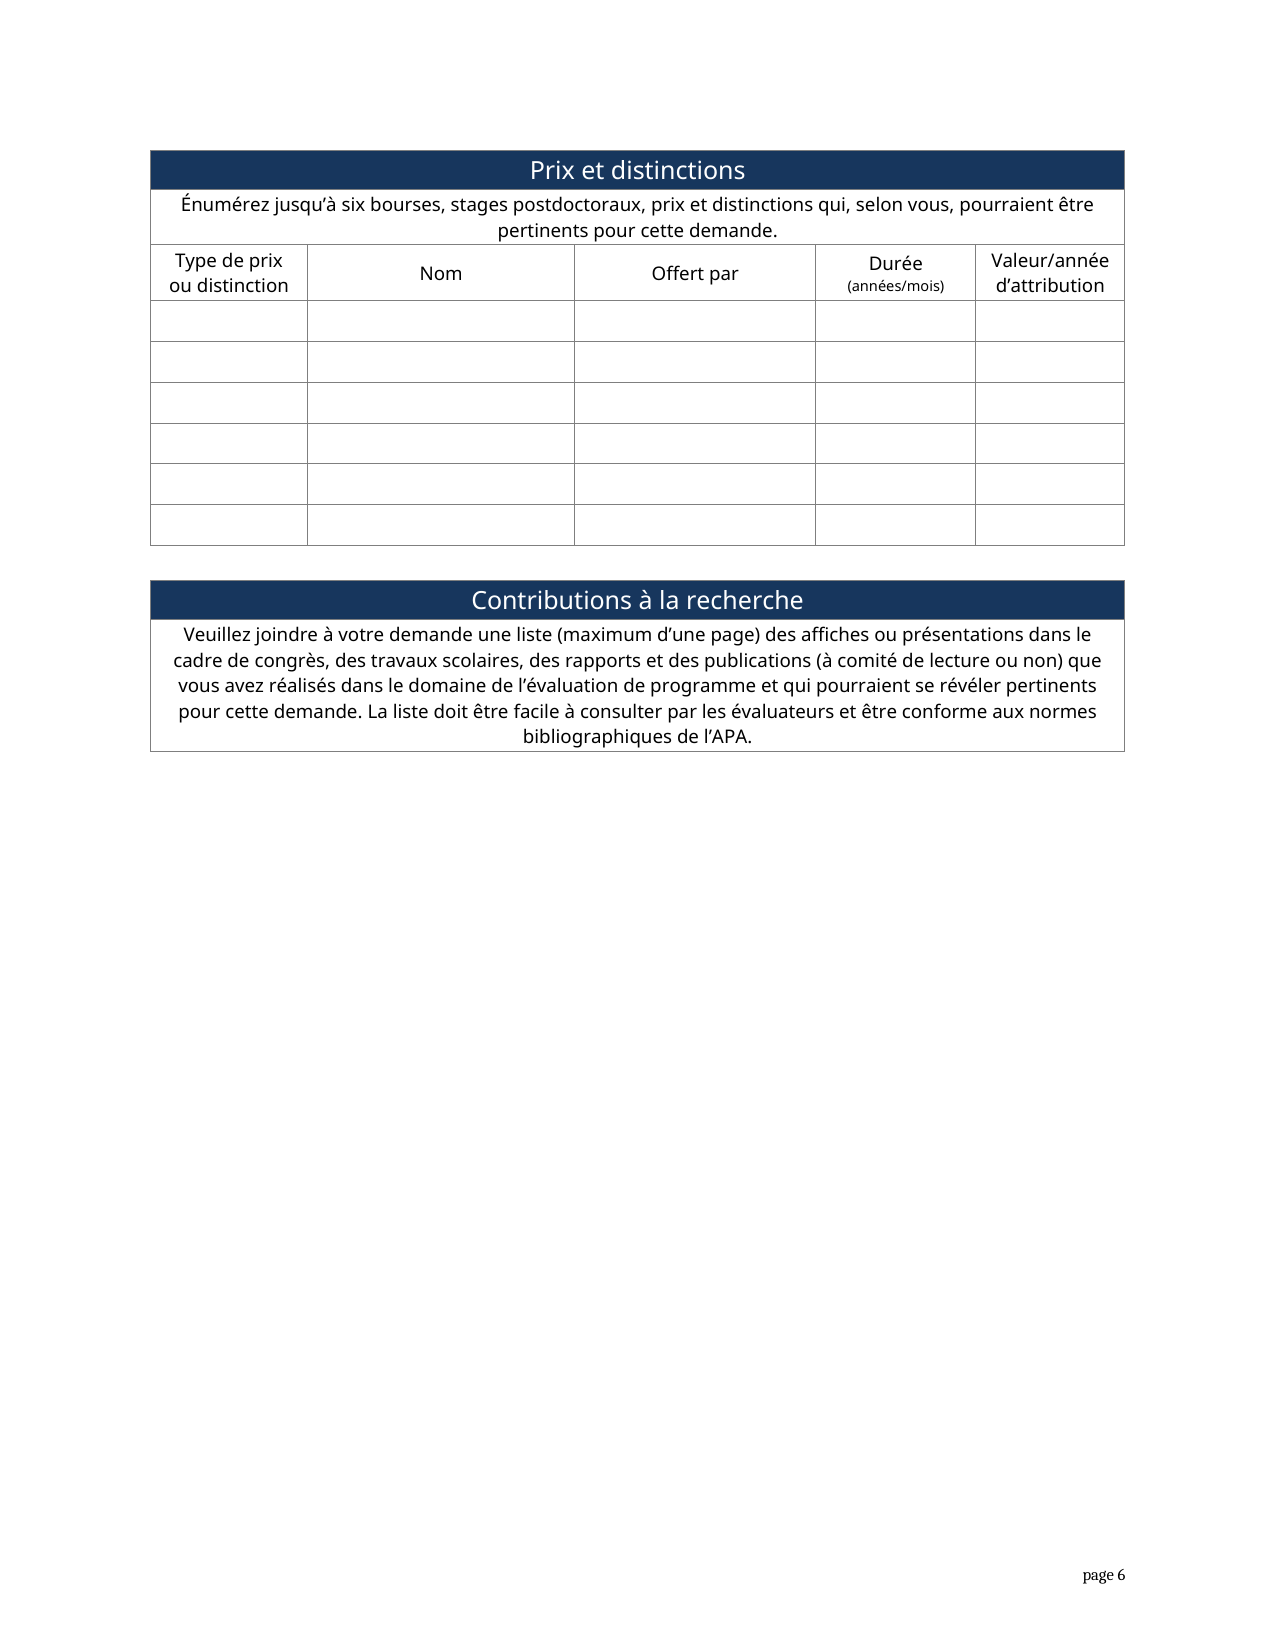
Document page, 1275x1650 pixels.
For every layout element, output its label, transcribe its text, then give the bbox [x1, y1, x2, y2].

table_cell Type de prix ou distinction [151, 245, 307, 300]
table_cell [816, 342, 975, 382]
table_cell [308, 383, 574, 422]
table_cell [976, 342, 1124, 382]
table_cell [151, 464, 307, 504]
table_header Contributions à la recherche [151, 581, 1124, 619]
table_cell Énumérez jusqu’à six bourses, stages postdoctoraux, prix et distinctions qui, selon vous, pourraient être pertinents pour cette demande. [151, 190, 1124, 244]
table_cell [308, 424, 574, 463]
table_cell [308, 342, 574, 382]
table_cell [575, 383, 815, 422]
table_cell [816, 505, 975, 545]
table_cell [308, 301, 574, 341]
table_cell [575, 464, 815, 504]
table_cell [151, 301, 307, 341]
table_cell Offert par [575, 245, 815, 300]
table_cell [976, 424, 1124, 463]
table_cell [976, 383, 1124, 422]
table_cell Nom [308, 245, 574, 300]
table_cell [308, 505, 574, 545]
table_cell [575, 505, 815, 545]
table_cell [816, 301, 975, 341]
table_cell [575, 301, 815, 341]
table_cell [976, 505, 1124, 545]
table_cell [151, 424, 307, 463]
table_cell [976, 464, 1124, 504]
table_header Prix et distinctions [151, 151, 1124, 189]
table_cell [976, 301, 1124, 341]
table_cell [151, 383, 307, 422]
table_cell [151, 342, 307, 382]
table_cell Durée (années/mois) [816, 245, 975, 300]
table_cell [816, 383, 975, 422]
table_cell [151, 505, 307, 545]
table_cell [816, 464, 975, 504]
table_cell Valeur/année d’attribution [976, 245, 1124, 300]
table_cell [575, 424, 815, 463]
table_cell [308, 464, 574, 504]
table_cell [575, 342, 815, 382]
table_cell [816, 424, 975, 463]
table_cell Veuillez joindre à votre demande une liste (maximum d’une page) des affiches ou présentations dans le cadre de congrès, des travaux scolaires, des rapports et des publications (à comité de lecture ou non) que vous avez réalisés dans le domaine de l’évaluation de programme et qui pourraient se révéler pertinents pour cette demande. La liste doit être facile à consulter par les évaluateurs et être conforme aux normes bibliographiques de l’APA. [151, 620, 1124, 751]
